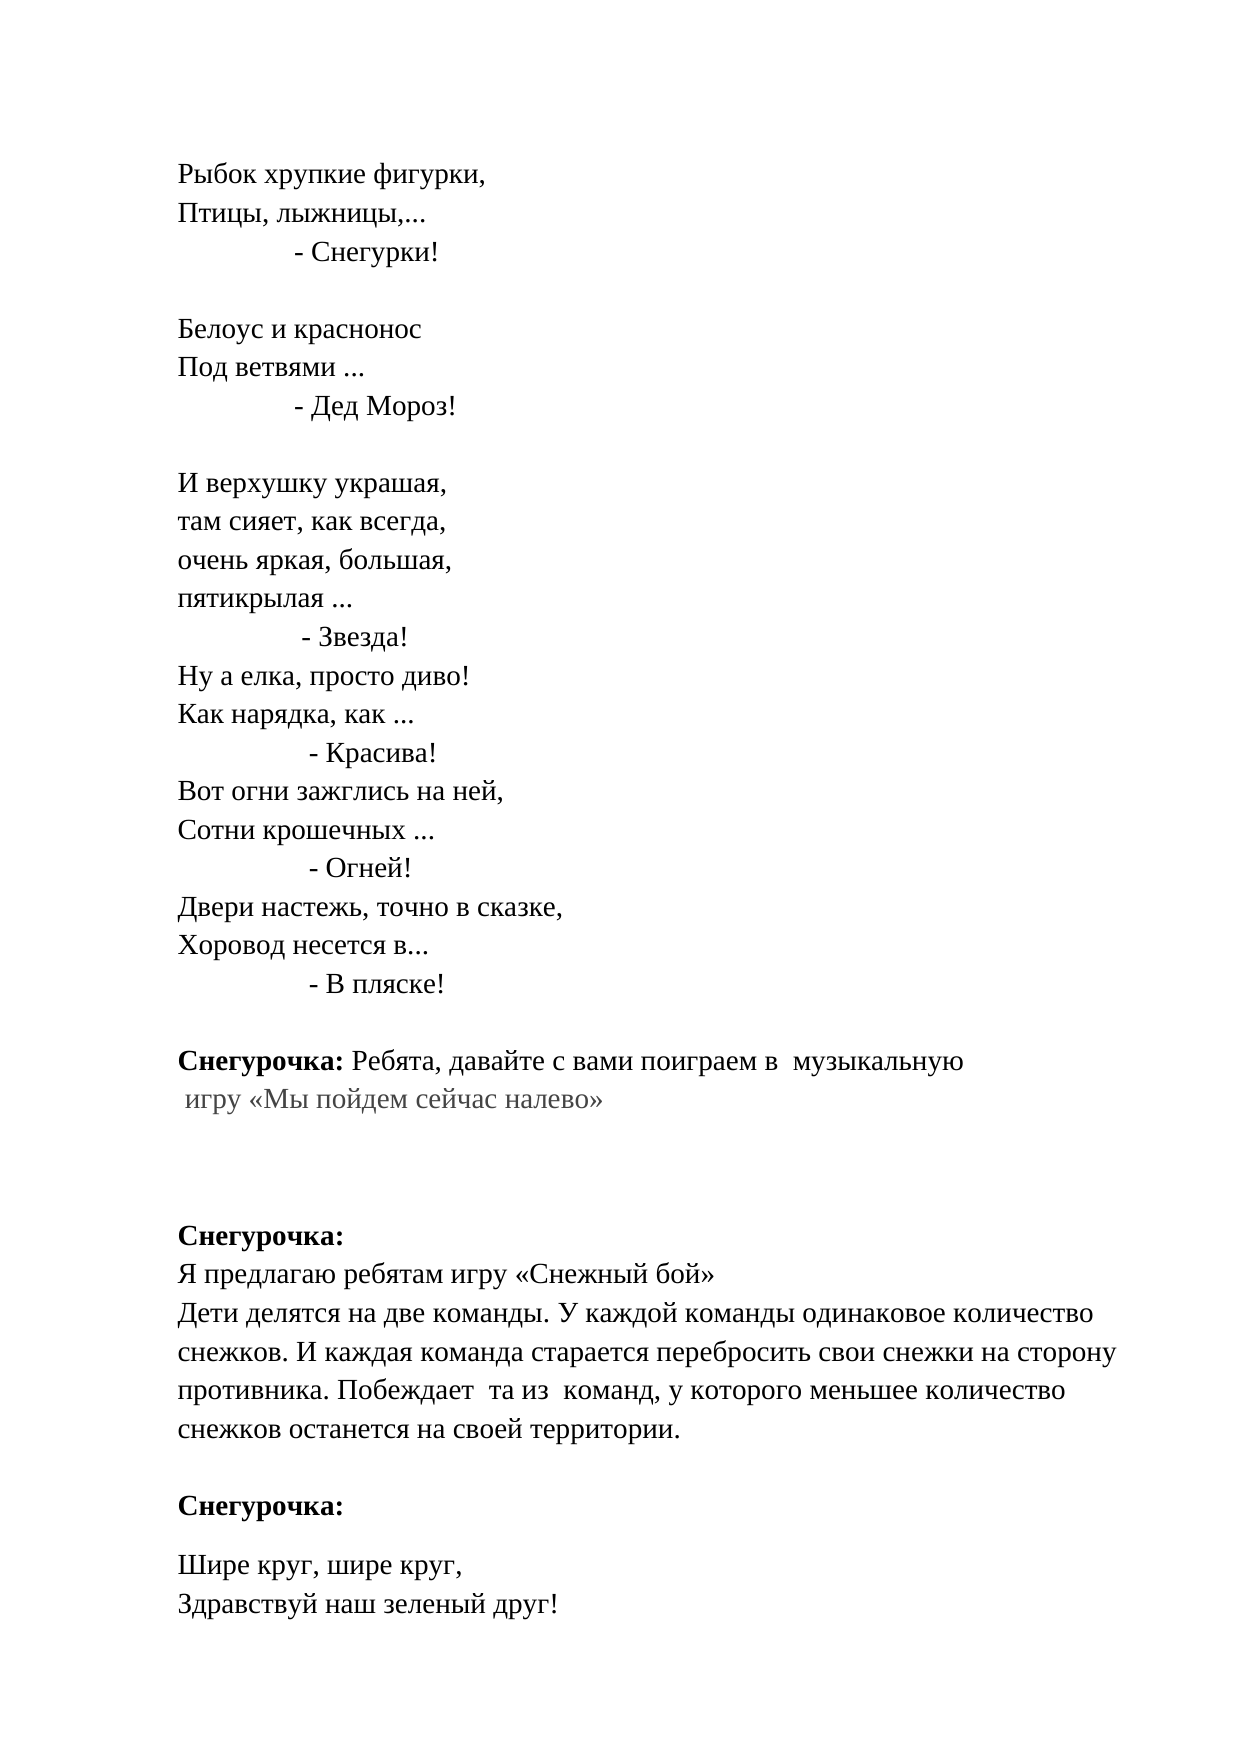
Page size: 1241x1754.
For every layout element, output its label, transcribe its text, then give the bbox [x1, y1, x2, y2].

text Сотни крошечных ... [177, 812, 1152, 845]
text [177, 1547, 1152, 1619]
text Рыбок хрупкие фигурки, [177, 157, 1152, 190]
text - Огней! [177, 850, 1152, 884]
text Снегурочка: Я предлагаю ребятам игру «Снежный бой» [177, 1218, 1152, 1290]
text игру «Мы пойдем сейчас налево» [177, 1082, 1152, 1115]
text там сияет, как всегда, [177, 503, 1152, 537]
text Как нарядка, как ... [177, 696, 1152, 730]
text - Дед Мороз! [177, 388, 1152, 421]
text Вот огни зажглись на ней, [177, 773, 1152, 807]
text очень яркая, большая, [177, 542, 1152, 576]
text Дети делятся на две команды. У каждой команды одинаковое количество снежков. И каждая команда старается перебросить свои снежки на сторону противника. Побеждает та из команд, у которого меньшее количество снежков останется на своей территории. [177, 1295, 1152, 1444]
text Снегурочка: Ребята, давайте с вами поиграем в музыкальную [177, 1043, 1152, 1077]
text - Снегурки! [177, 234, 1152, 267]
text - В пляске! [177, 966, 1152, 999]
text - Красива! [177, 735, 1152, 768]
text пятикрылая ... [177, 581, 1152, 614]
text Снегурочка: [177, 1488, 1152, 1521]
text Ну а елка, просто диво! [177, 658, 1152, 691]
text Хоровод несется в... [177, 927, 1152, 961]
text Белоус и краснонос [177, 311, 1152, 344]
text - Звезда! [177, 619, 1152, 653]
text Птицы, лыжницы,... [177, 195, 1152, 229]
text Двери настежь, точно в сказке, [177, 889, 1152, 922]
text Под ветвями ... [177, 349, 1152, 383]
text И верхушку украшая, [177, 465, 1152, 498]
